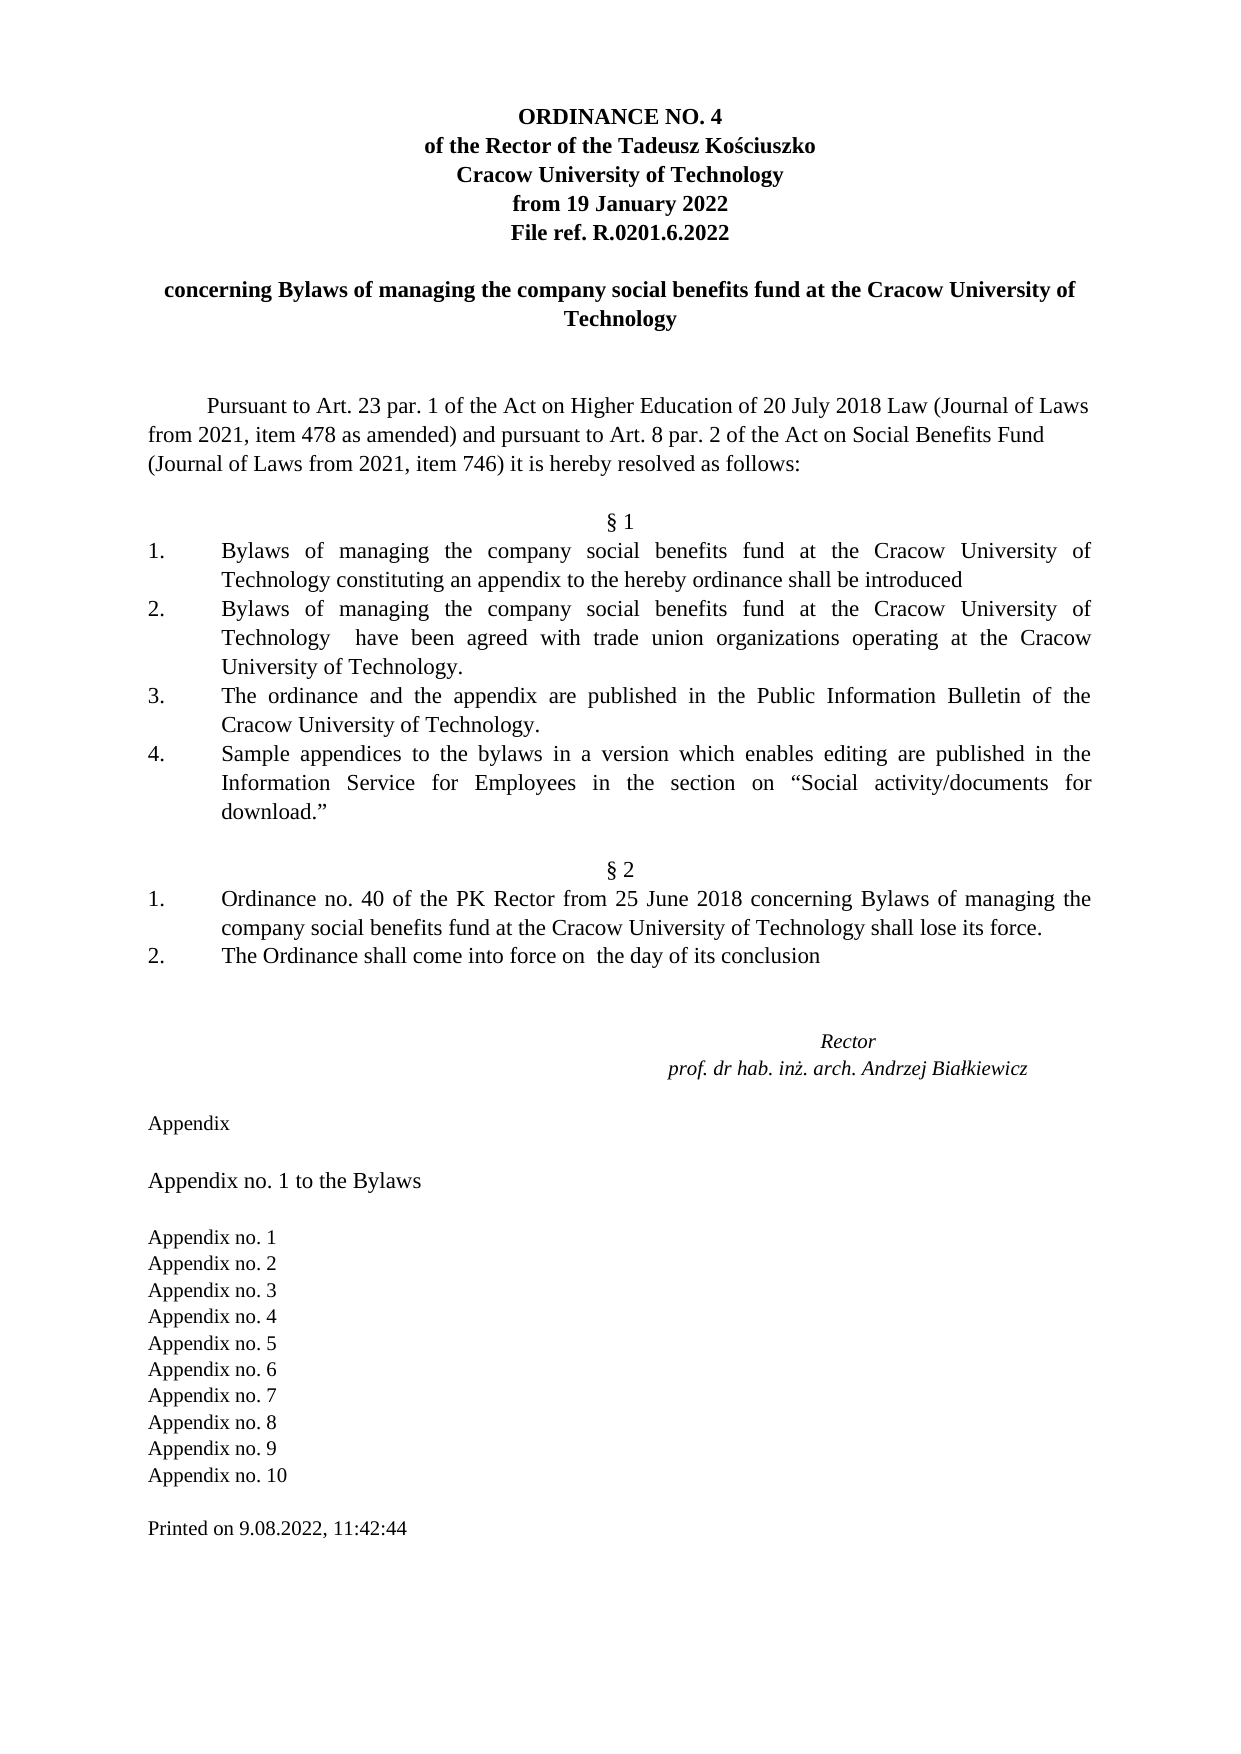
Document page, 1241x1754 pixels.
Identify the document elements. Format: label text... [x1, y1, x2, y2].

text Appendix no. 4 [148, 1304, 1093, 1328]
text Appendix no. 3 [148, 1278, 1093, 1302]
text 1. Ordinance no. 40 of the PK Rector from 25 June 2018 concerning Bylaws of managing the company social benefits fund at the Cracow University of Technology shall lose its force. [148, 885, 1093, 940]
text Appendix [148, 1111, 1093, 1135]
text from 19 January 2022 [148, 190, 1093, 216]
text Appendix no. 7 [148, 1383, 1093, 1407]
text concerning Bylaws of managing the company social benefits fund at the Cracow University of Technology [148, 277, 1093, 332]
text Cracow University of Technology [148, 161, 1093, 187]
text ORDINANCE NO. 4 [148, 103, 1093, 129]
text Appendix no. 6 [148, 1357, 1093, 1381]
text Appendix no. 1 to the Bylaws [148, 1167, 1093, 1193]
text prof. dr hab. inż. arch. Andrzej Białkiewicz [605, 1056, 1093, 1080]
text Rector [605, 1029, 1093, 1053]
text § 2 [148, 856, 1093, 882]
text 3. The ordinance and the appendix are published in the Public Information Bulletin of the Cracow University of Technology. [148, 682, 1093, 737]
text File ref. R.0201.6.2022 [148, 219, 1093, 245]
text Pursuant to Art. 23 par. 1 of the Act on Higher Education of 20 July 2018 Law (Journal of Laws from 2021, item 478 as amended) and pursuant to Art. 8 par. 2 of the Act on Social Benefits Fund (Journal of Laws from 2021, item 746) it is hereby resolved as follows: [148, 392, 1093, 477]
text 2. The Ordinance shall come into force on the day of its conclusion [148, 943, 1093, 969]
text of the Rector of the Tadeusz Kościuszko [148, 132, 1093, 158]
text Appendix no. 5 [148, 1331, 1093, 1354]
text 1. Bylaws of managing the company social benefits fund at the Cracow University of Technology constituting an appendix to the hereby ordinance shall be introduced [148, 537, 1093, 592]
text Appendix no. 10 [148, 1463, 1093, 1487]
text § 1 [148, 508, 1093, 534]
text Appendix no. 8 [148, 1410, 1093, 1434]
text Appendix no. 9 [148, 1436, 1093, 1460]
text 2. Bylaws of managing the company social benefits fund at the Cracow University of Technology have been agreed with trade union organizations operating at the Cracow University of Technology. [148, 595, 1093, 679]
text Appendix no. 2 [148, 1251, 1093, 1275]
text 4. Sample appendices to the bylaws in a version which enables editing are published in the Information Service for Employees in the section on “Social activity/documents for download.” [148, 740, 1093, 824]
text Printed on 9.08.2022, 11:42:44 [148, 1516, 1093, 1540]
text Appendix no. 1 [148, 1225, 1093, 1249]
